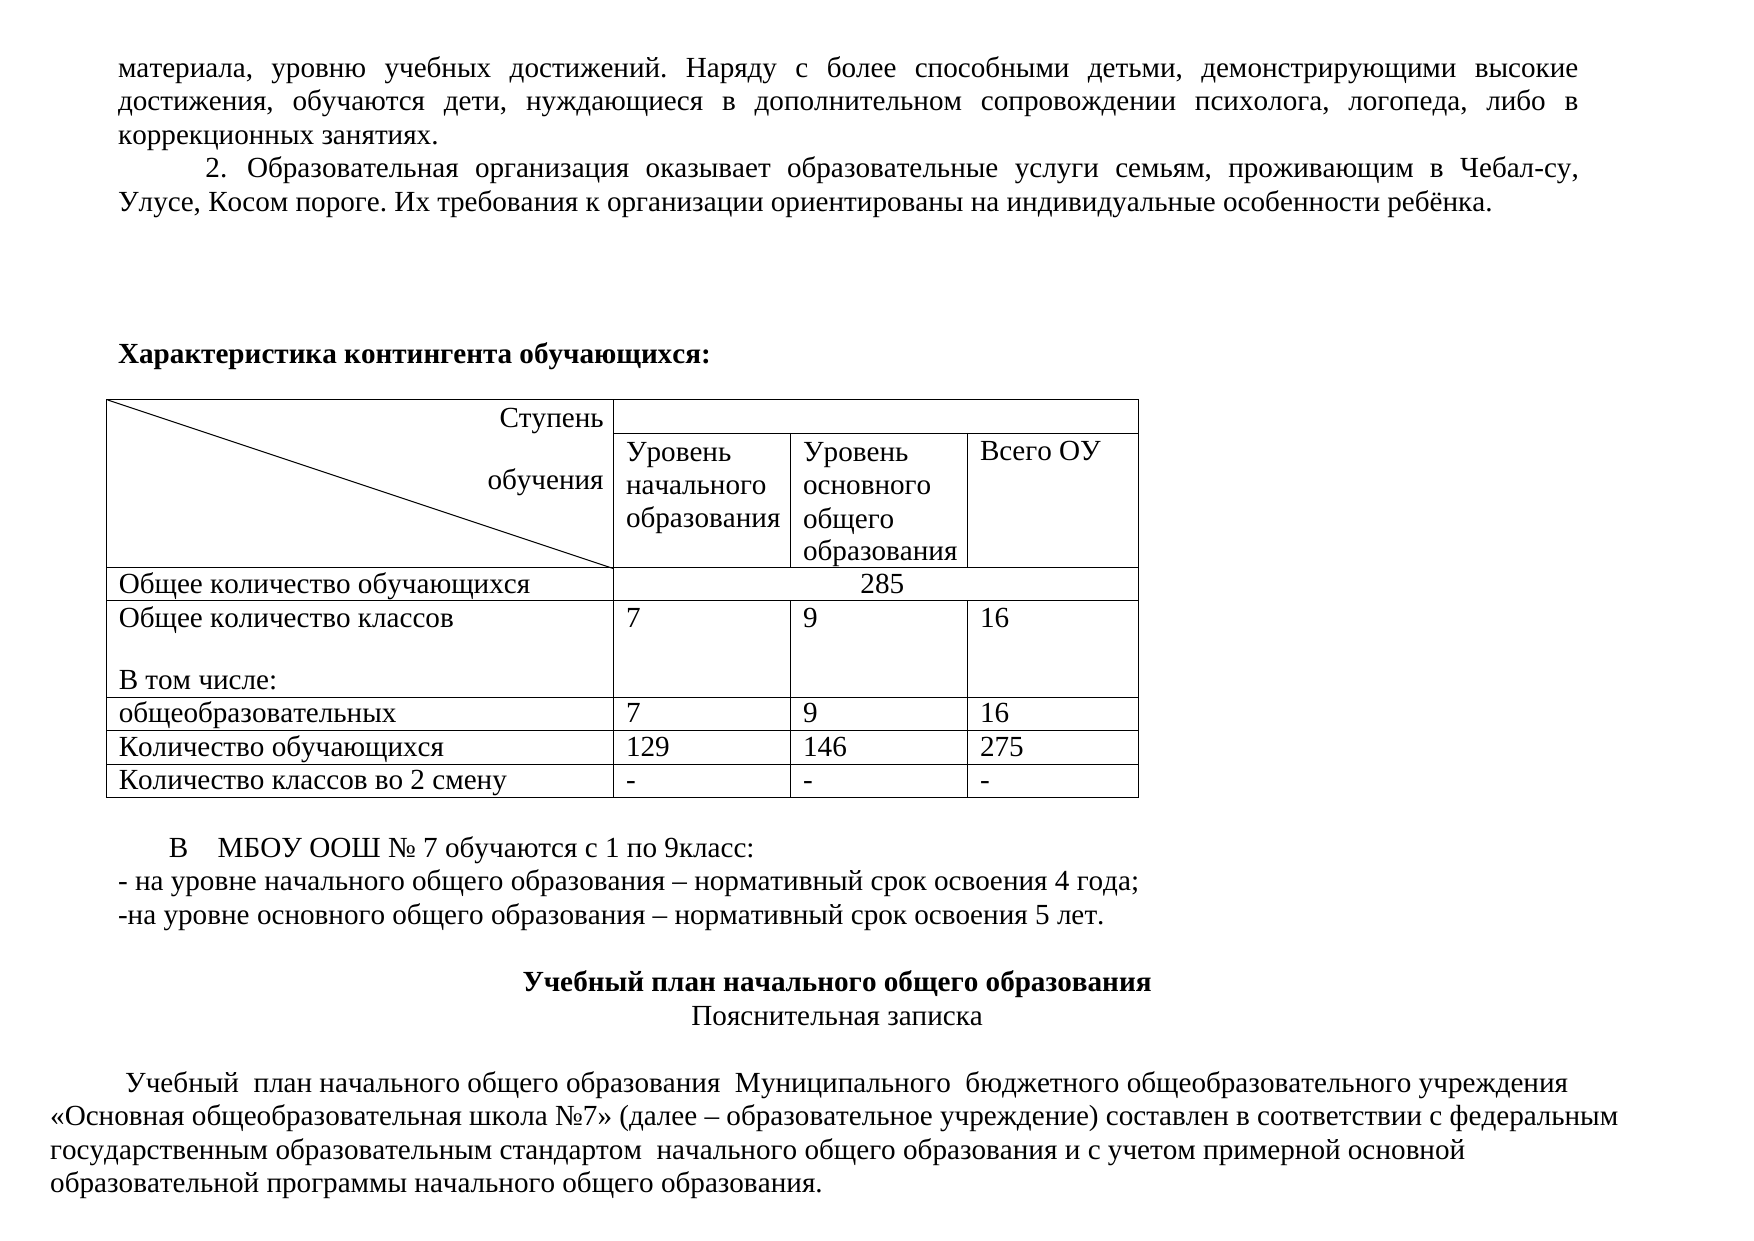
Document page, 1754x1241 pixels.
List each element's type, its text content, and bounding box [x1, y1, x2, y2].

table_cell 7 [614, 601, 790, 697]
text Пояснительная записка [50, 998, 1624, 1031]
text Учебный план начального общего образования [50, 964, 1624, 998]
table_cell 7 [614, 698, 790, 730]
text -на уровне основного общего образования – нормативный срок освоения 5 лет. [118, 897, 1624, 931]
table_cell Общее количество обучающихся [107, 568, 613, 600]
text - на уровне начального общего образования – нормативный срок освоения 4 года; [118, 863, 1624, 897]
table_cell 285 [614, 568, 1138, 600]
text Характеристика контингента обучающихся: [118, 336, 1624, 370]
text Учебный план начального общего образования Муниципального бюджетного общеобразовательного учреждения «Основная общеобразовательная школа №7» (далее – образовательное учреждение) составлен в соответствии с федеральным государственным образовательным стандартом начального общего образования и с учетом примерной основной образовательной программы начального общего образования. [50, 1065, 1624, 1199]
table_cell - [614, 765, 790, 797]
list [118, 50, 1580, 151]
table_cell 9 [791, 601, 967, 697]
table_cell 146 [791, 731, 967, 764]
table_cell 9 [791, 698, 967, 730]
table_cell 16 [968, 698, 1138, 730]
table_cell Всего ОУ [968, 434, 1138, 567]
table_cell Уровень начального образования [614, 434, 790, 567]
table_cell - [791, 765, 967, 797]
table_header Ступень обучения [107, 400, 613, 567]
table_cell 275 [968, 731, 1138, 764]
table_cell 16 [968, 601, 1138, 697]
table_cell 129 [614, 731, 790, 764]
table_cell общеобразовательных [107, 698, 613, 730]
table_cell - [968, 765, 1138, 797]
table_cell Количество обучающихся [107, 731, 613, 764]
table_cell Уровень основного общего образования [791, 434, 967, 567]
text В МБОУ ООШ № 7 обучаются с 1 по 9класс: [169, 831, 1624, 863]
table_header [614, 400, 1138, 433]
list Образовательная организация оказывает образовательные услуги семьям, проживающим в Чебал-су, Улусе, Косом пороге. Их требования к организации ориентированы на индивидуальные особенности ребёнка. [118, 151, 1580, 218]
table_cell Общее количество классов В том числе: [107, 601, 613, 697]
table_cell Количество классов во 2 смену [107, 765, 613, 797]
